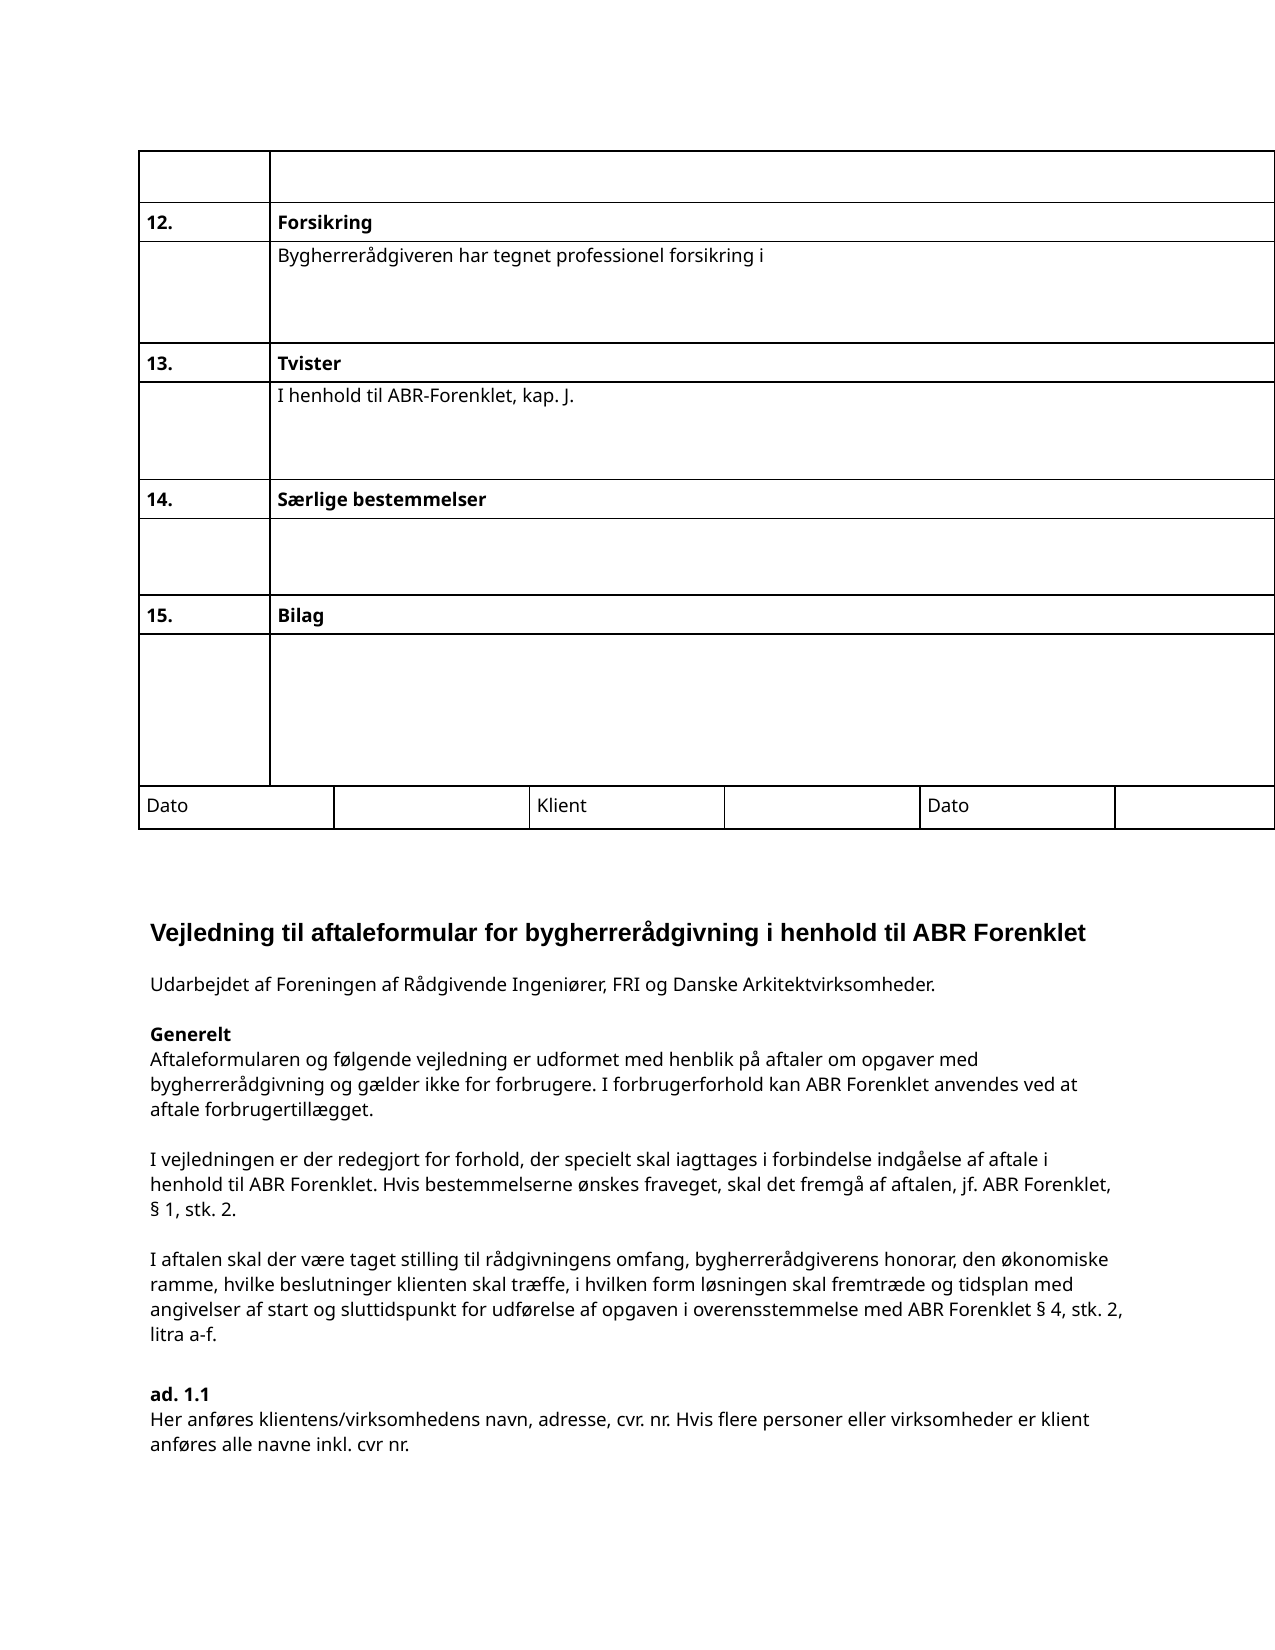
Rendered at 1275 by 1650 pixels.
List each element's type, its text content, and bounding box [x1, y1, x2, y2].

table_cell Klient [530, 787, 724, 828]
table_cell [271, 519, 1274, 594]
text ad. 1.1 Her anføres klientens/virksomhedens navn, adresse, cvr. nr. Hvis flere personer eller virksomheder er klient anføres alle navne inkl. cvr nr. [150, 1382, 1125, 1457]
text Vejledning til aftaleformular for bygherrerådgivning i henhold til ABR Forenklet [150, 921, 1125, 946]
table_cell [140, 635, 269, 785]
table_cell Bilag [271, 596, 1274, 633]
table_cell [725, 787, 919, 828]
table_cell [1116, 787, 1274, 828]
table_cell 13. [140, 344, 269, 381]
table_cell [140, 519, 269, 594]
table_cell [271, 152, 1274, 202]
table_cell [335, 787, 529, 828]
table_cell [140, 242, 269, 342]
table_cell [271, 635, 1274, 785]
table_cell [140, 383, 269, 479]
table_cell 15. [140, 596, 269, 633]
table_cell 12. [140, 203, 269, 241]
table_cell I henhold til ABR-Forenklet, kap. J. [271, 383, 1274, 479]
text I vejledningen er der redegjort for forhold, der specielt skal iagttages i forbindelse indgåelse af aftale i henhold til ABR Forenklet. Hvis bestemmelserne ønskes fraveget, skal det fremgå af aftalen, jf. ABR Forenklet, § 1, stk. 2. [150, 1146, 1125, 1221]
text I aftalen skal der være taget stilling til rådgivningens omfang, bygherrerådgiverens honorar, den økonomiske ramme, hvilke beslutninger klienten skal træffe, i hvilken form løsningen skal fremtræde og tidsplan med angivelser af start og sluttidspunkt for udførelse af opgaven i overensstemmelse med ABR Forenklet § 4, stk. 2, litra a-f. [150, 1246, 1125, 1346]
table_cell 14. [140, 480, 269, 518]
table_cell Dato [921, 787, 1114, 828]
text Generelt Aftaleformularen og følgende vejledning er udformet med henblik på aftaler om opgaver med bygherrerådgivning og gælder ikke for forbrugere. I forbrugerforhold kan ABR Forenklet anvendes ved at aftale forbrugertillægget. [150, 1021, 1125, 1121]
table_cell Bygherrerådgiveren har tegnet professionel forsikring i [271, 242, 1274, 342]
table_cell Forsikring [271, 203, 1274, 241]
text Udarbejdet af Foreningen af Rådgivende Ingeniører, FRI og Danske Arkitektvirksomheder. [150, 971, 1125, 996]
table_cell Særlige bestemmelser [271, 480, 1274, 518]
table_cell [140, 152, 269, 202]
table_cell Tvister [271, 344, 1274, 381]
table_cell Dato [140, 787, 333, 828]
